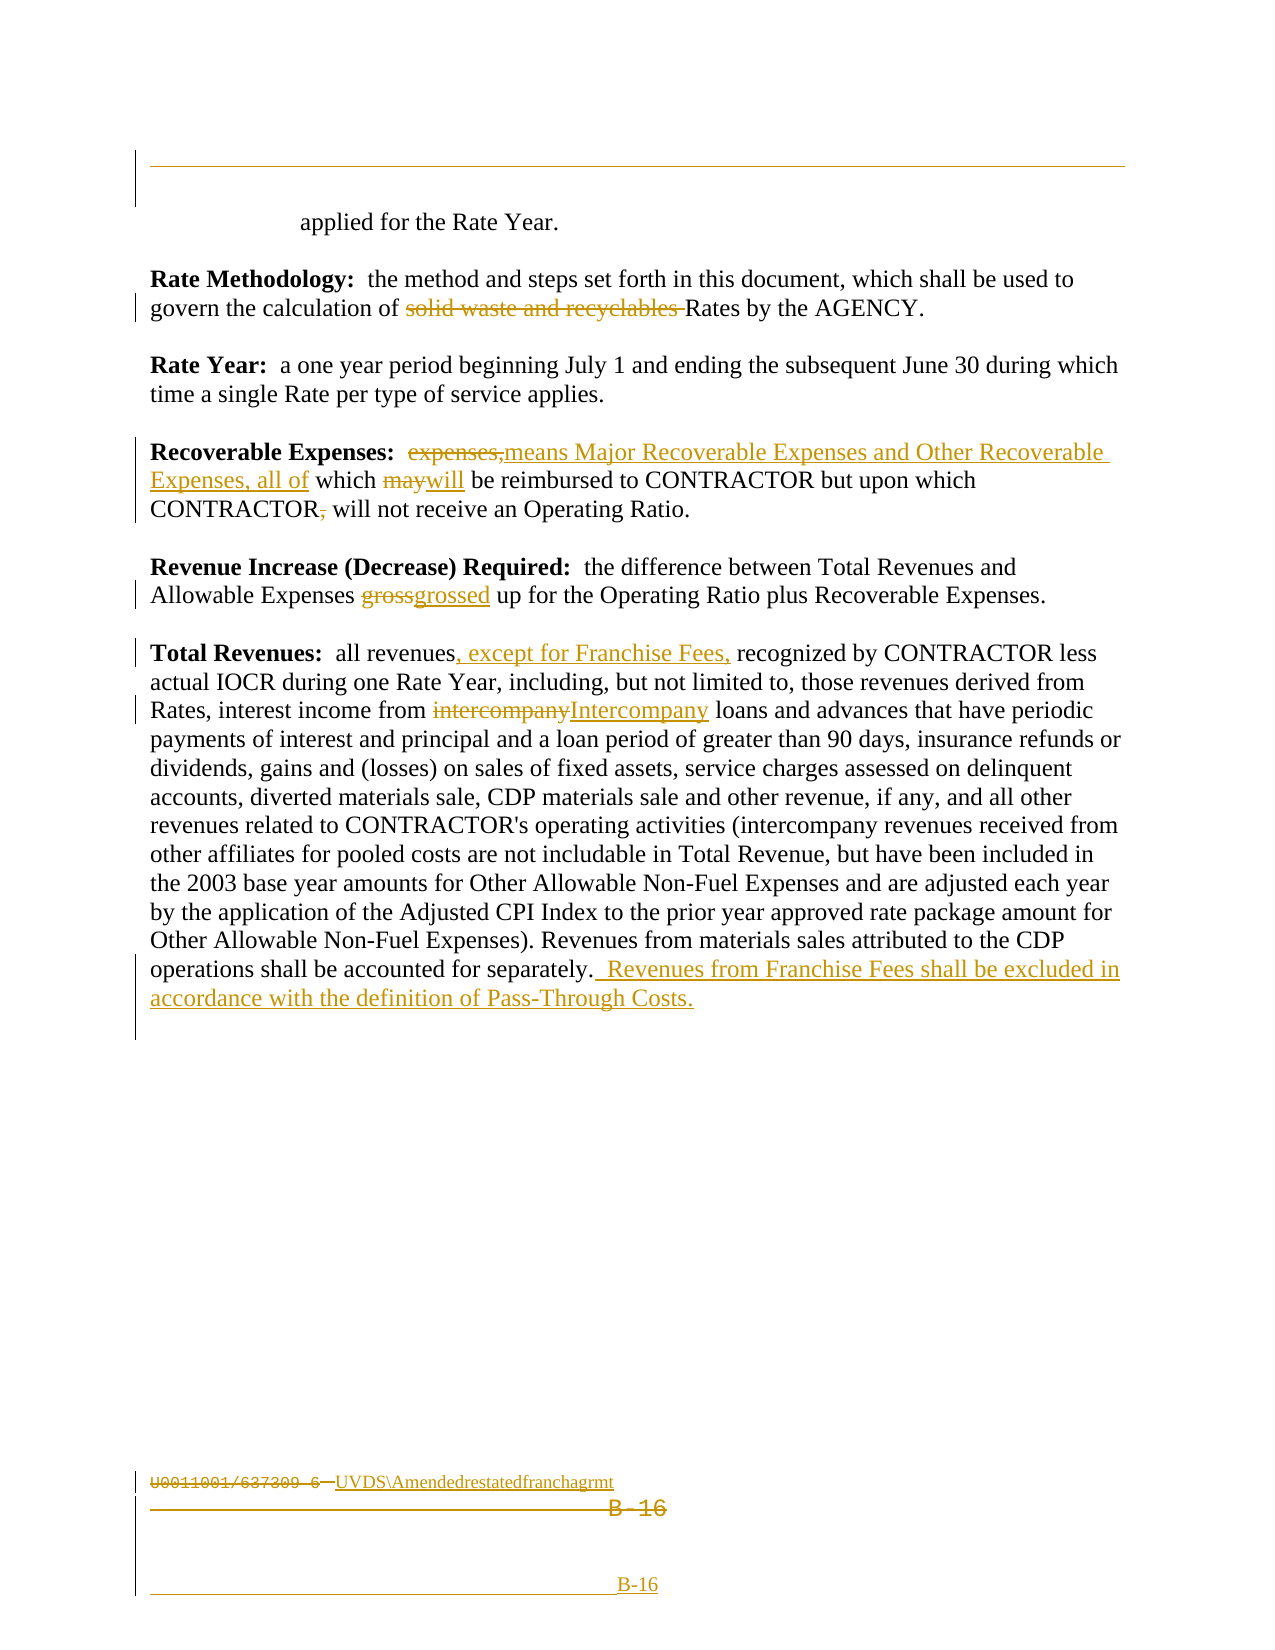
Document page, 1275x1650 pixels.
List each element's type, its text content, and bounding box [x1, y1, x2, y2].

text Recoverable Expenses: which be reimbursed to CONTRACTOR but upon which CONTRACTOR will not receive an Operating Ratio. [150, 437, 1125, 523]
text Rate Year: a one year period beginning July 1 and ending the subsequent June 30 during which time a single Rate per type of service applies. [150, 350, 1125, 408]
text Revenue Increase (Decrease) Required: the difference between Total Revenues and Allowable Expenses up for the Operating Ratio plus Recoverable Expenses. [150, 552, 1125, 609]
text Rate Methodology: the method and steps set forth in this document, which shall be used to govern the calculation of Rates by the AGENCY. [150, 264, 1125, 322]
text Total Revenues: all revenues recognized by CONTRACTOR less actual IOCR during one Rate Year, including, but not limited to, those revenues derived from Rates, interest income from loans and advances that have periodic payments of interest and principal and a loan period of greater than 90 days, insurance refunds or dividends, gains and (losses) on sales of fixed assets, service charges assessed on delinquent accounts, diverted materials sale, CDP materials sale and other revenue, if any, and all other revenues related to CONTRACTOR's operating activities (intercompany revenues received from other affiliates for pooled costs are not includable in Total Revenue, but have been included in the 2003 base year amounts for Other Allowable Non-Fuel Expenses and are adjusted each year by the application of the Adjusted CPI Index to the prior year approved rate package amount for Other Allowable Non-Fuel Expenses). Revenues from materials sales attributed to the CDP operations shall be accounted for separately. [150, 638, 1125, 1012]
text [150, 207, 1125, 235]
